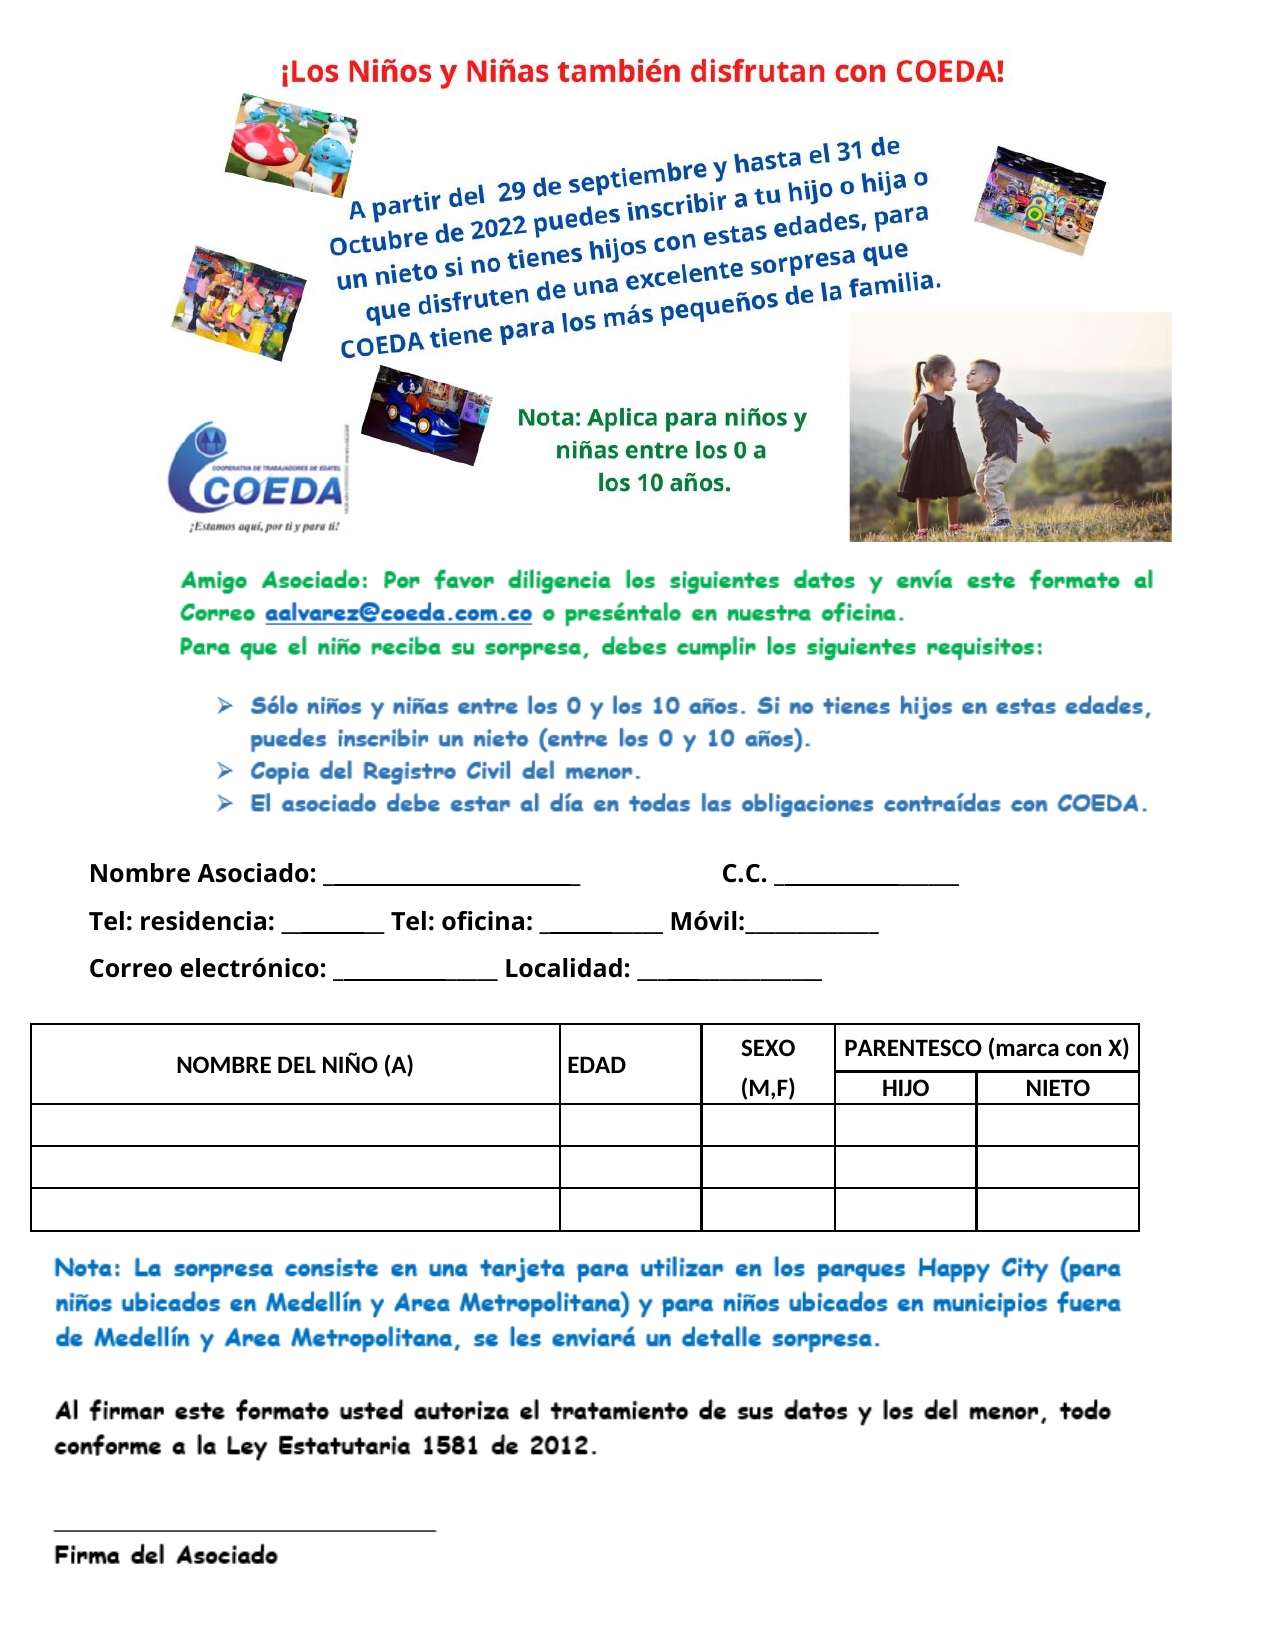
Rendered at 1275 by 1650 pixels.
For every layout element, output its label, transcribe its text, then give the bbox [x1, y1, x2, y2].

table_cell (M,F) [703, 1070, 834, 1103]
text Correo electrónico: ________________ Localidad: __________________ [31, 951, 1240, 985]
picture [29, 1244, 1143, 1599]
table_cell [703, 1105, 834, 1145]
table_cell [836, 1147, 975, 1187]
table_cell [561, 1105, 700, 1145]
table_cell [978, 1147, 1138, 1187]
picture [156, 34, 1172, 542]
text Nombre Asociado: _________________________ C.C. __________________ [31, 856, 1240, 890]
table_cell [703, 1189, 834, 1229]
picture [137, 543, 1191, 854]
table_header PARENTESCO (marca con X) [836, 1025, 1138, 1070]
table_cell [836, 1105, 975, 1145]
table_cell [561, 1189, 700, 1229]
table_cell [32, 1147, 559, 1187]
table_header SEXO [703, 1025, 834, 1070]
table_header EDAD [561, 1025, 700, 1103]
table_cell NIETO [978, 1073, 1138, 1103]
table_header NOMBRE DEL NIÑO (A) [32, 1025, 559, 1103]
table_cell HIJO [836, 1073, 975, 1103]
table_cell [836, 1189, 975, 1229]
table_cell [561, 1147, 700, 1187]
text Tel: residencia: __________ Tel: oficina: ____________ Móvil:_____________ [31, 903, 1240, 937]
table_cell [703, 1147, 834, 1187]
table_cell [978, 1105, 1138, 1145]
table_cell [32, 1189, 559, 1229]
table_cell [32, 1105, 559, 1145]
table_cell [978, 1189, 1138, 1229]
